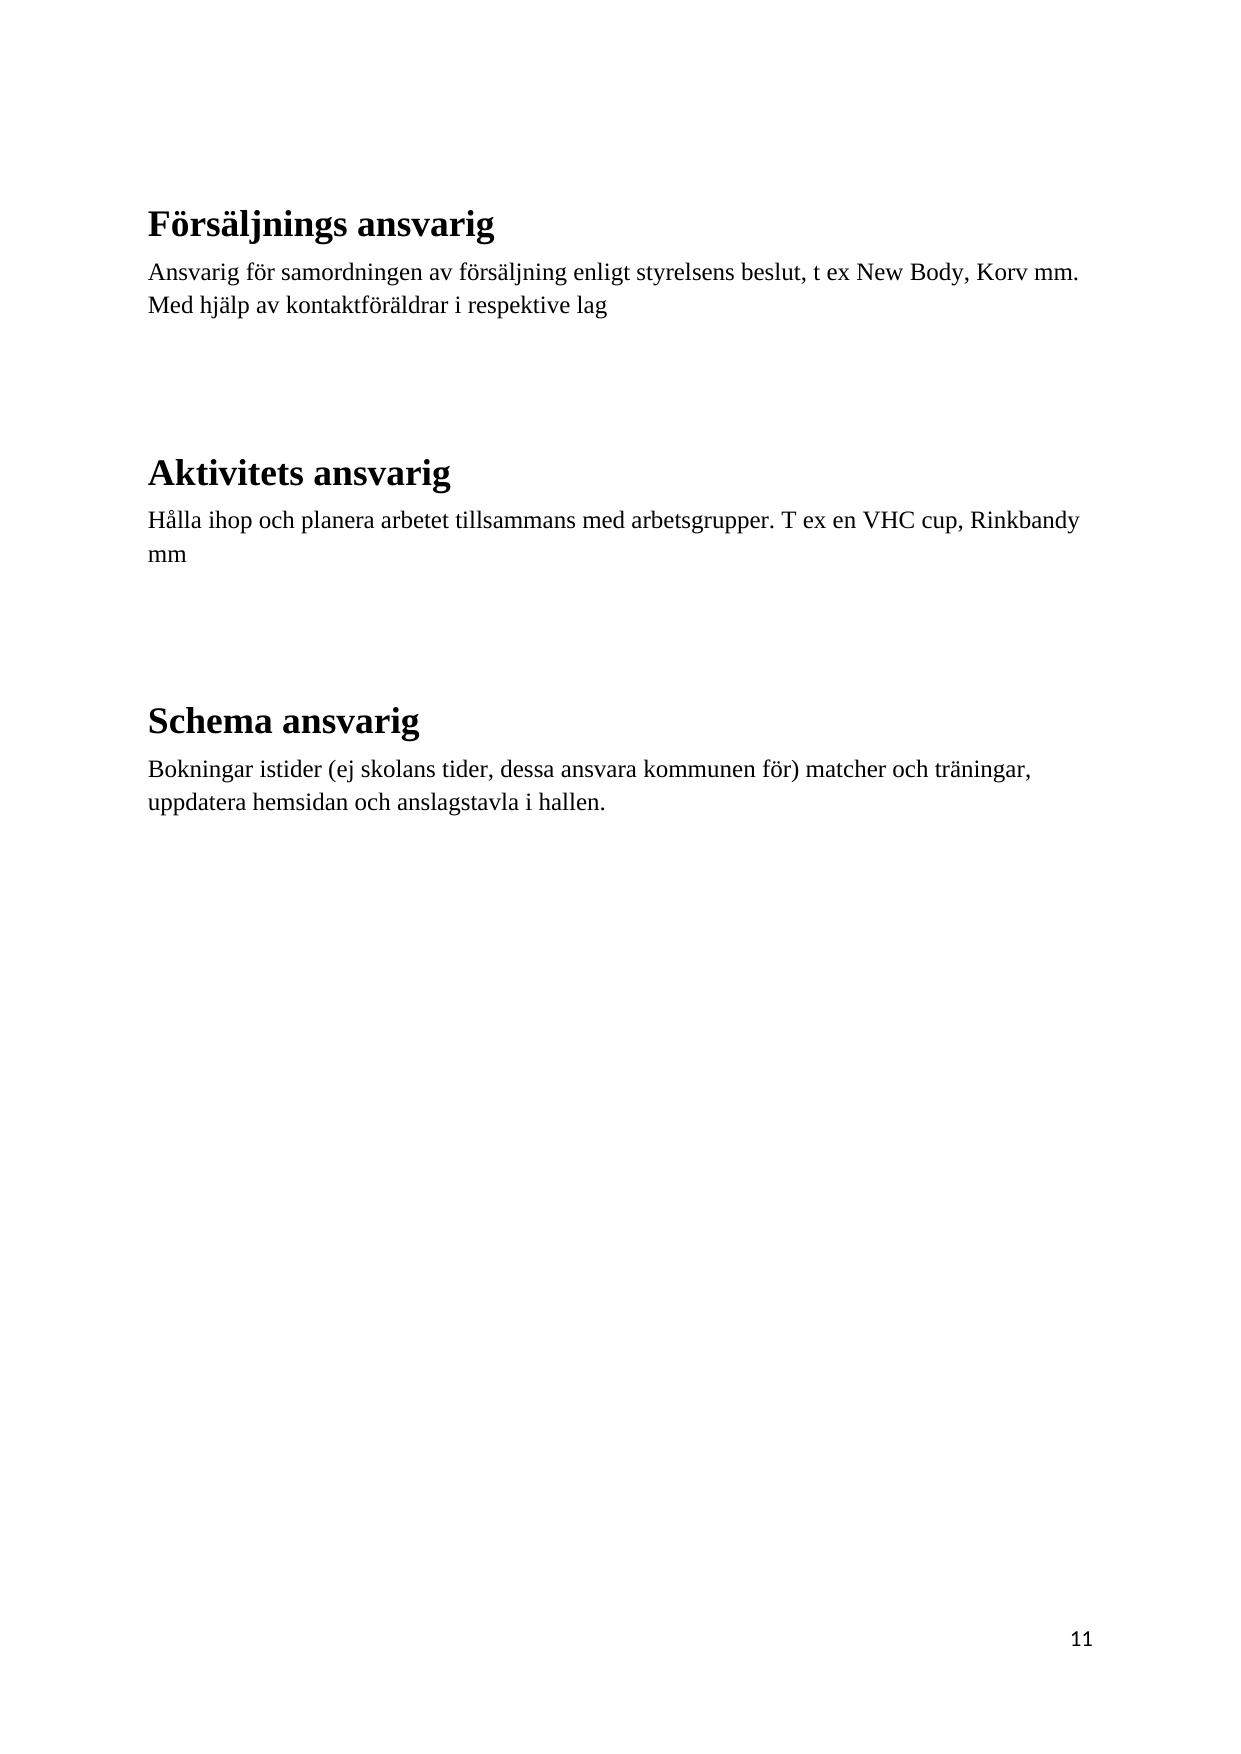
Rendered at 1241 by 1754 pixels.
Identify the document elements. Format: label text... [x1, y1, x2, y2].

text Bokningar istider (ej skolans tider, dessa ansvara kommunen för) matcher och träningar, uppdatera hemsidan och anslagstavla i hallen. [148, 754, 1093, 816]
text Hålla ihop och planera arbetet tillsammans med arbetsgrupper. T ex en VHC cup, Rinkbandy mm [148, 506, 1093, 567]
text Ansvarig för samordningen av försäljning enligt styrelsens beslut, t ex New Body, Korv mm. Med hjälp av kontaktföräldrar i respektive lag [148, 257, 1093, 319]
text Försäljnings ansvarig [148, 201, 1093, 244]
text Aktivitets ansvarig [148, 450, 1093, 493]
text Schema ansvarig [148, 698, 1093, 742]
